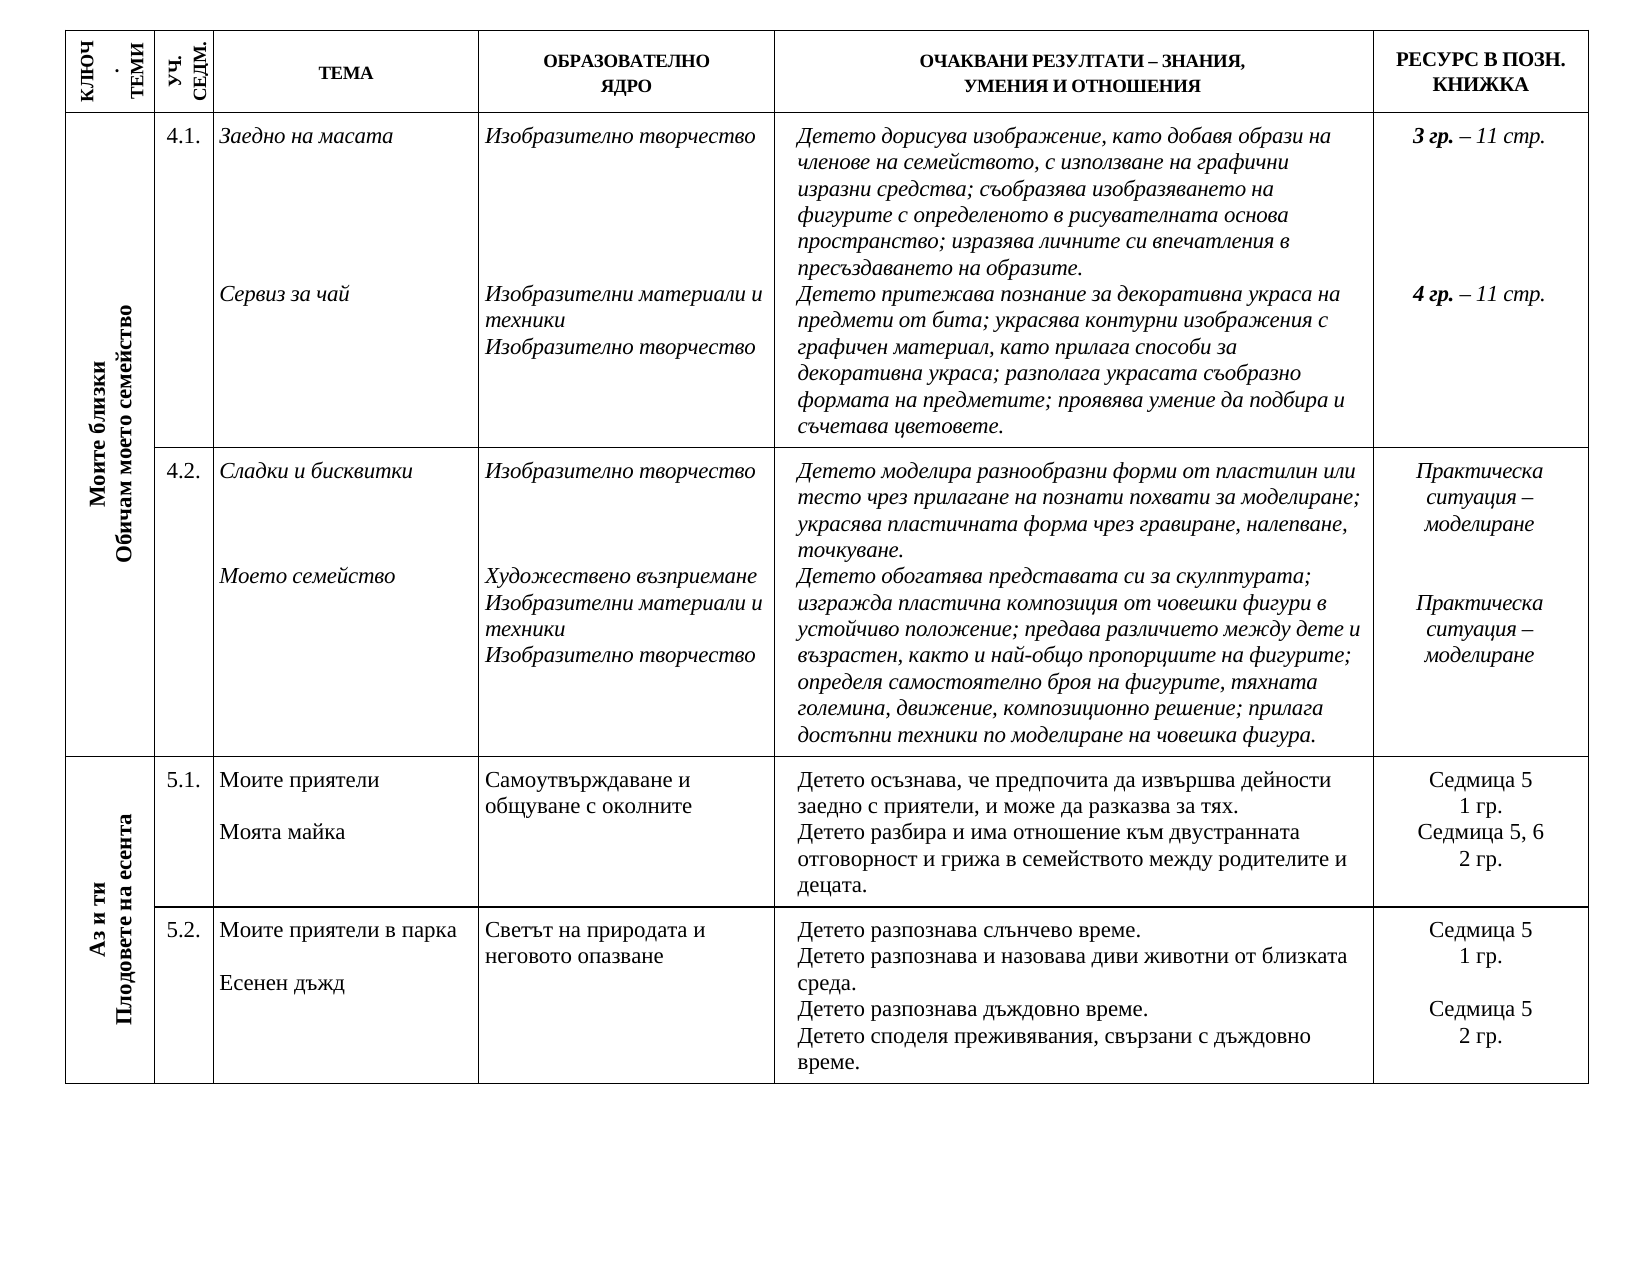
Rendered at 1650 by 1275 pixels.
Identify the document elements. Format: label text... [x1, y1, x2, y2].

table_header РЕСУРС В ПОЗН. КНИЖКА [1374, 31, 1588, 112]
table_cell Детето разпознава слънчево време. Детето разпознава и назовава диви животни от близката среда. Детето разпознава дъждовно време. Детето споделя преживявания, свързани с дъждовно време. [775, 908, 1373, 1083]
table_cell Аз и ти Плодовете на есента [66, 757, 154, 1083]
table_cell Практическа ситуация – моделиране Практическа ситуация – моделиране [1374, 448, 1588, 756]
table_cell 5.1. [155, 757, 213, 906]
table_cell 3 гр. – 11 стр. 4 гр. – 11 стр. [1374, 113, 1588, 447]
table_cell Моите приятели Моята майка [214, 757, 478, 906]
table_cell Детето дорисува изображение, като добавя образи на членове на семейството, с използване на графични изразни средства; съобразява изобразяването на фигурите с определеното в рисувателната основа пространство; изразява личните си впечатления в пресъздаването на образите. Детето притежава познание за декоративна украса на предмети от бита; украсява контурни изображения с графичен материал, като прилага способи за декоративна украса; разполага украсата съобразно формата на предметите; проявява умение да подбира и съчетава цветовете. [775, 113, 1373, 447]
table_cell Седмица 5 1 гр. Седмица 5, 6 2 гр. [1374, 757, 1588, 906]
table_header ОБРАЗОВАТЕЛНО ЯДРО [479, 31, 774, 112]
table_cell Заедно на масата Сервиз за чай [214, 113, 478, 447]
table_cell Моите приятели в парка Есенен дъжд [214, 908, 478, 1083]
table_cell Светът на природата и неговото опазване [479, 908, 774, 1083]
table_header ОЧАКВАНИ РЕЗУЛТАТИ – ЗНАНИЯ, УМЕНИЯ И ОТНОШЕНИЯ [775, 31, 1373, 112]
table_cell Изобразително творчество Изобразителни материали и техники Изобразително творчество [479, 113, 774, 447]
table_header УЧ. СЕДМ. [155, 31, 213, 112]
table_cell Детето моделира разнообразни форми от пластилин или тесто чрез прилагане на познати похвати за моделиране; украсява пластичната форма чрез гравиране, налепване, точкуване. Детето обогатява представата си за скулптурата; изгражда пластична композиция от човешки фигури в устойчиво положение; предава различието между дете и възрастен, както и най-общо пропорциите на фигурите; определя самостоятелно броя на фигурите, тяхната големина, движение, композиционно решение; прилага достъпни техники по моделиране на човешка фигура. [775, 448, 1373, 756]
table_cell Седмица 5 1 гр. Седмица 5 2 гр. [1374, 908, 1588, 1083]
table_cell 4.1. [155, 113, 213, 447]
table_cell Детето осъзнава, че предпочита да извършва дейности заедно с приятели, и може да разказва за тях. Детето разбира и има отношение към двустранната отговорност и грижа в семейството между родителите и децата. [775, 757, 1373, 906]
table_header ТЕМА [214, 31, 478, 112]
table_cell Моите близки Обичам моето семейство [66, 113, 154, 756]
table_cell Сладки и бисквитки Моето семейство [214, 448, 478, 756]
table_header КЛЮЧ. ТЕМИ [66, 31, 154, 112]
table_cell 4.2. [155, 448, 213, 756]
table_cell Изобразително творчество Художествено възприемане Изобразителни материали и техники Изобразително творчество [479, 448, 774, 756]
table_cell 5.2. [155, 908, 213, 1083]
table_cell Самоутвърждаване и общуване с околните [479, 757, 774, 906]
